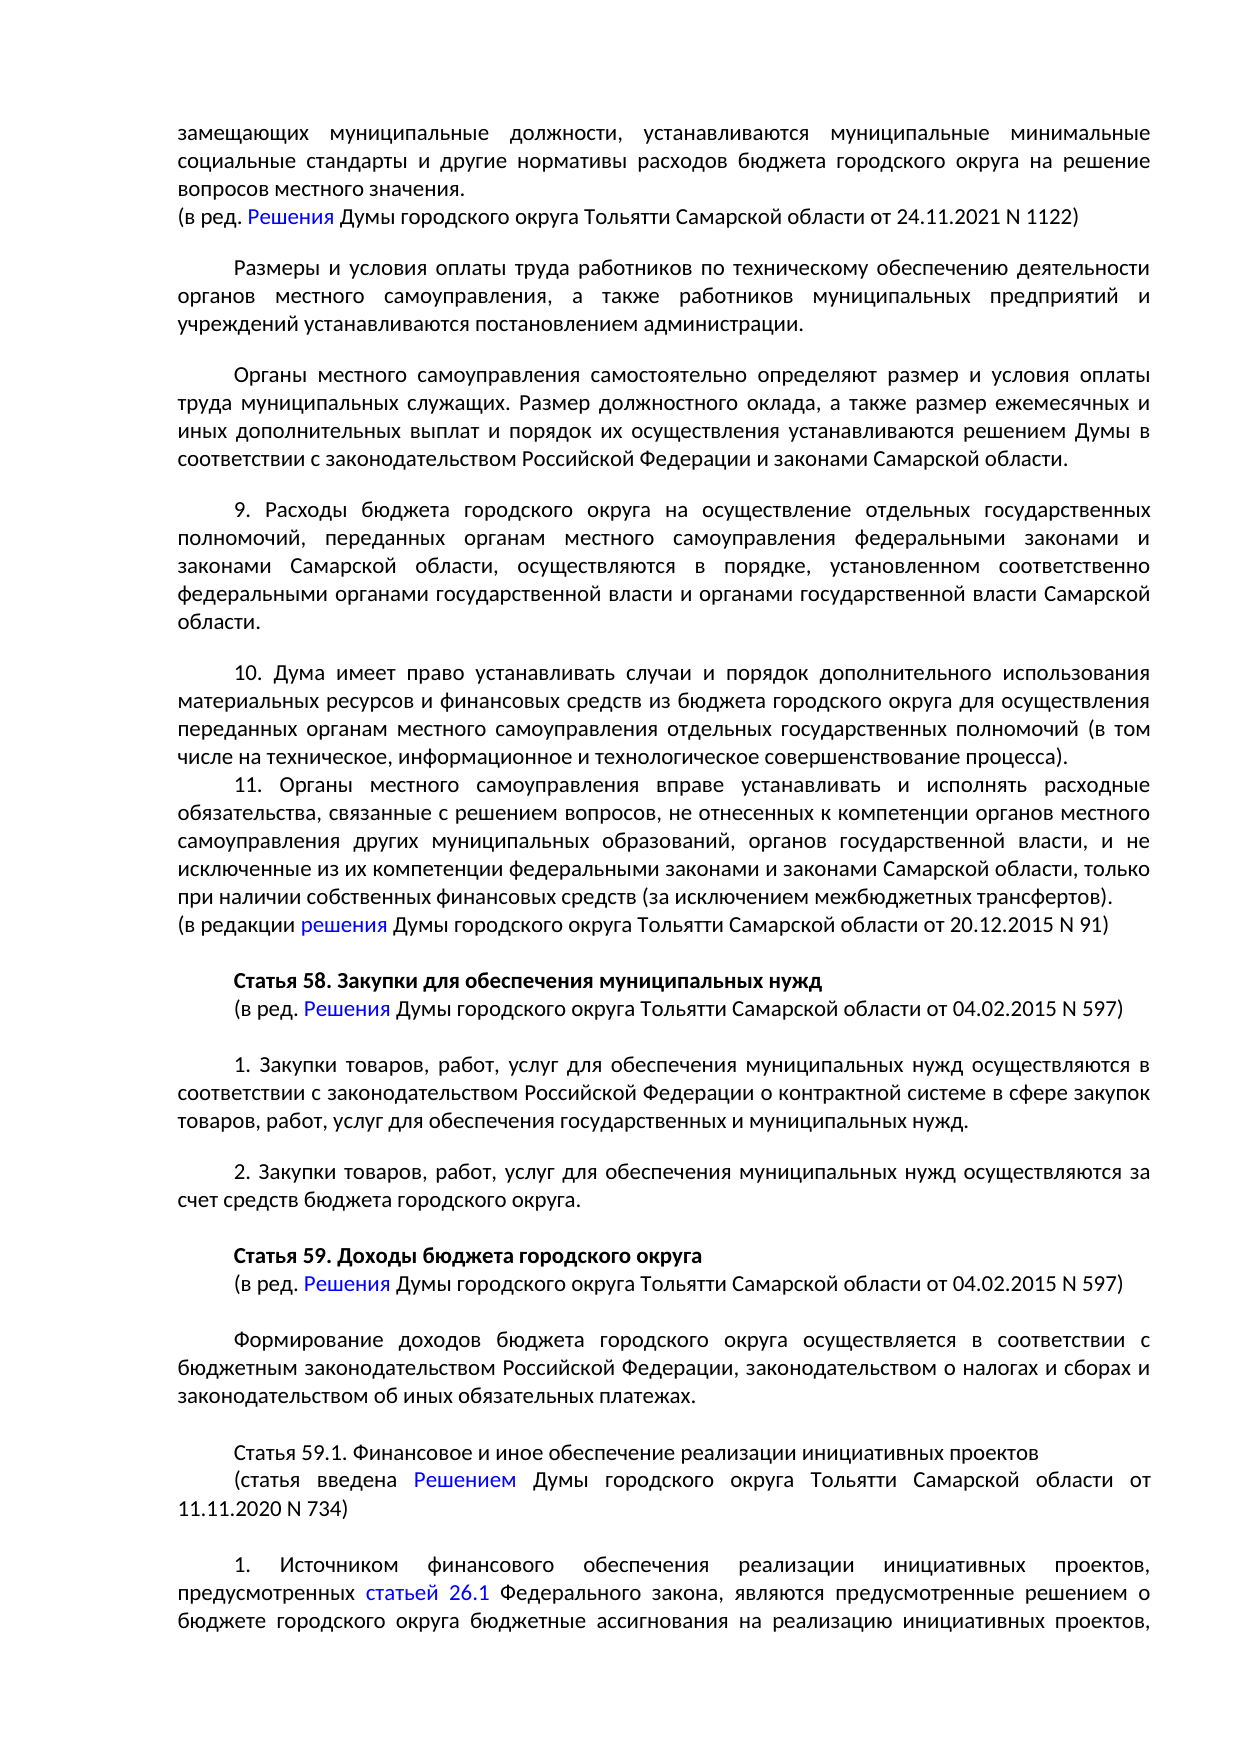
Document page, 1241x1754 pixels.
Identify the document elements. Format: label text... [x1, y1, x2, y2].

text 9. Расходы бюджета городского округа на осуществление отдельных государственных полномочий, переданных органам местного самоуправления федеральными законами и законами Самарской области, осуществляются в порядке, установленном соответственно федеральными органами государственной власти и органами государственной власти Самарской области. [177, 495, 1152, 635]
text 11. Органы местного самоуправления вправе устанавливать и исполнять расходные обязательства, связанные с решением вопросов, не отнесенных к компетенции органов местного самоуправления других муниципальных образований, органов государственной власти, и не исключенные из их компетенции федеральными законами и законами Самарской области, только при наличии собственных финансовых средств (за исключением межбюджетных трансфертов). [177, 770, 1152, 910]
title Статья 59. Доходы бюджета городского округа [177, 1241, 1152, 1269]
text Формирование доходов бюджета городского округа осуществляется в соответствии с бюджетным законодательством Российской Федерации, законодательством о налогах и сборах и законодательством об иных обязательных платежах. [177, 1326, 1152, 1409]
text (статья введена Решением Думы городского округа Тольятти Самарской области от 11.11.2020 N 734) [177, 1466, 1152, 1522]
text (в ред. Решения Думы городского округа Тольятти Самарской области от 04.02.2015 N 597) [177, 994, 1152, 1022]
text 10. Дума имеет право устанавливать случаи и порядок дополнительного использования материальных ресурсов и финансовых средств из бюджета городского округа для осуществления переданных органам местного самоуправления отдельных государственных полномочий (в том числе на техническое, информационное и технологическое совершенствование процесса). [177, 658, 1152, 770]
text (в редакции решения Думы городского округа Тольятти Самарской области от 20.12.2015 N 91) [177, 910, 1152, 938]
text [177, 1550, 1152, 1634]
text Органы местного самоуправления самостоятельно определяют размер и условия оплаты труда муниципальных служащих. Размер должностного оклада, а также размер ежемесячных и иных дополнительных выплат и порядок их осуществления устанавливаются решением Думы в соответствии с законодательством Российской Федерации и законами Самарской области. [177, 360, 1152, 472]
text (в ред. Решения Думы городского округа Тольятти Самарской области от 24.11.2021 N 1122) [177, 202, 1152, 230]
text 2. Закупки товаров, работ, услуг для обеспечения муниципальных нужд осуществляются за счет средств бюджета городского округа. [177, 1157, 1152, 1213]
text (в ред. Решения Думы городского округа Тольятти Самарской области от 04.02.2015 N 597) [177, 1269, 1152, 1297]
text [177, 118, 1152, 202]
text Статья 59.1. Финансовое и иное обеспечение реализации инициативных проектов [177, 1438, 1152, 1466]
title Статья 58. Закупки для обеспечения муниципальных нужд [177, 966, 1152, 994]
text Размеры и условия оплаты труда работников по техническому обеспечению деятельности органов местного самоуправления, а также работников муниципальных предприятий и учреждений устанавливаются постановлением администрации. [177, 253, 1152, 337]
text 1. Закупки товаров, работ, услуг для обеспечения муниципальных нужд осуществляются в соответствии с законодательством Российской Федерации о контрактной системе в сфере закупок товаров, работ, услуг для обеспечения государственных и муниципальных нужд. [177, 1050, 1152, 1134]
